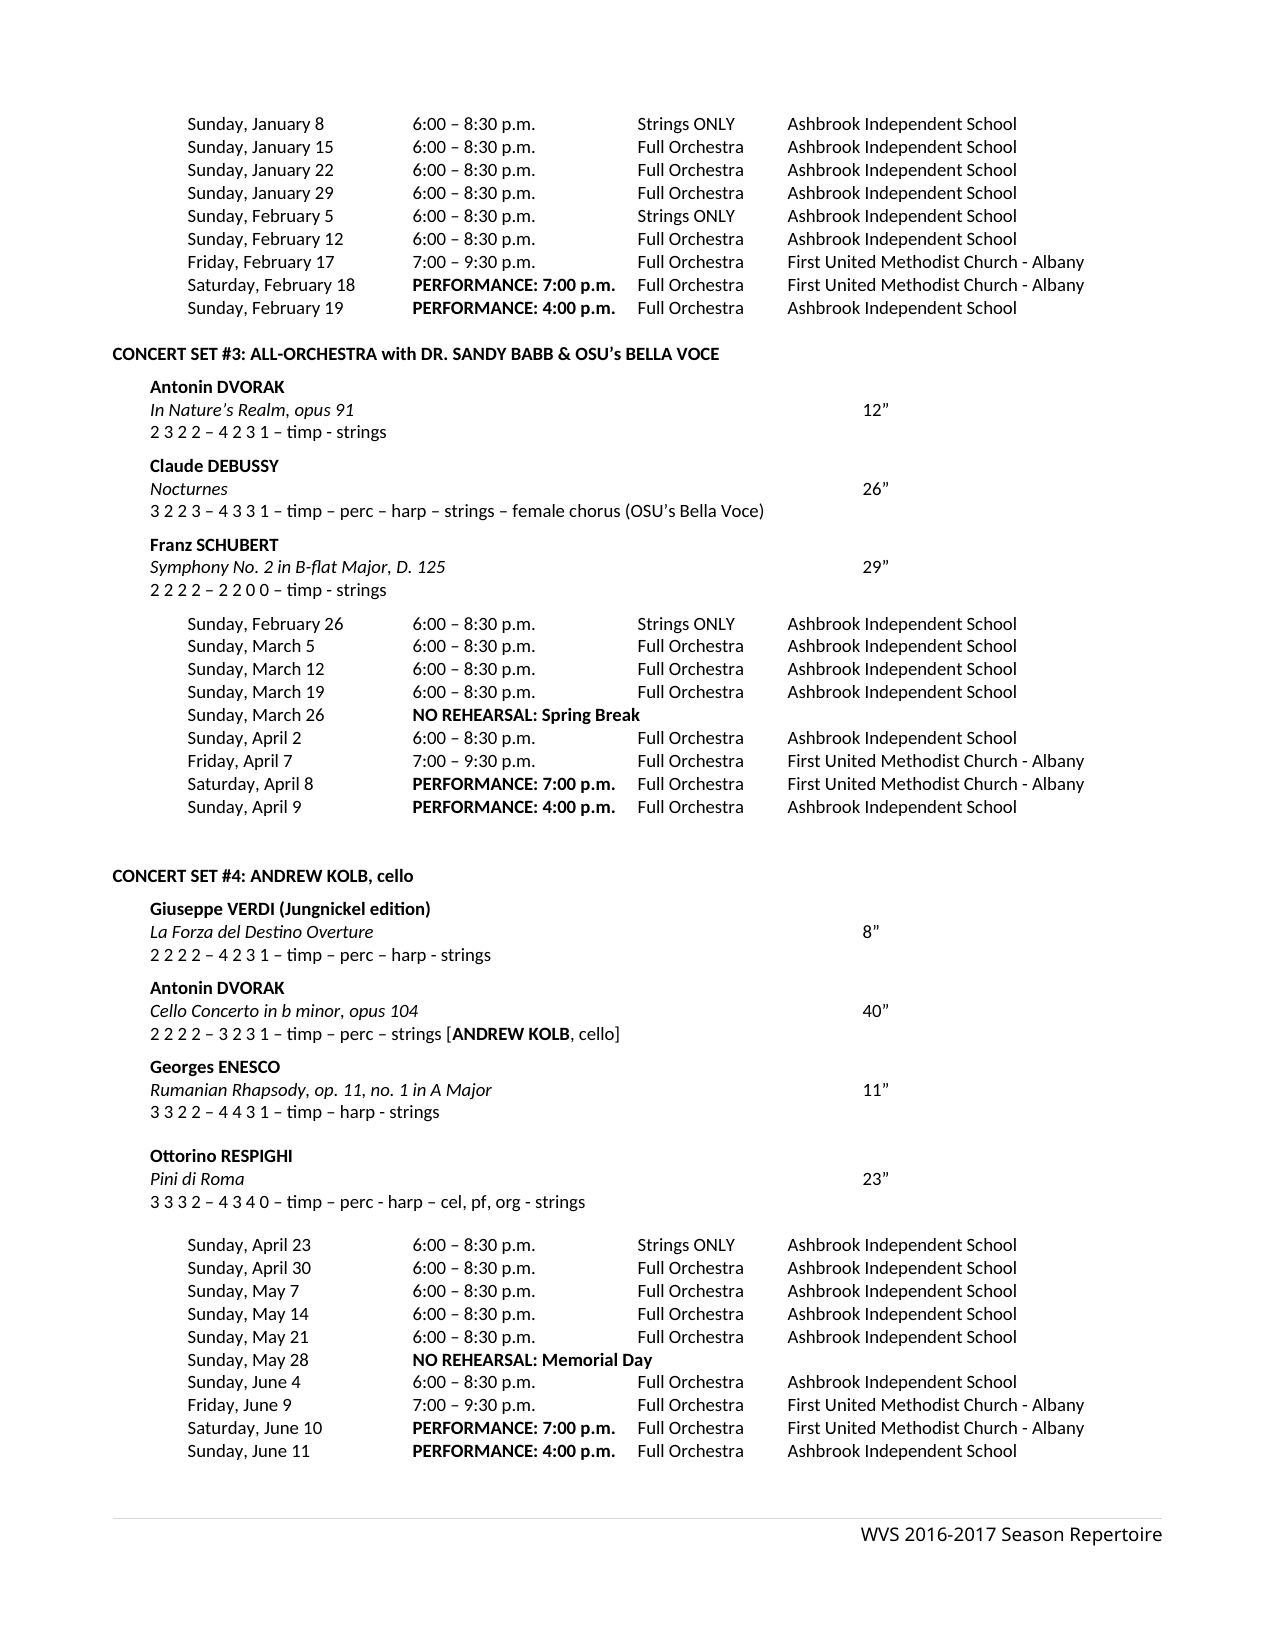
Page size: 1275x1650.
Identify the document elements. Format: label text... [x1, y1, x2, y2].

text Sunday, March 26 NO REHEARSAL: Spring Break [112, 703, 1162, 726]
text Friday, April 7 7:00 – 9:30 p.m. Full Orchestra First United Methodist Church - Albany [112, 749, 1162, 772]
text Giuseppe VERDI (Jungnickel edition) [150, 897, 1162, 920]
text Sunday, May 14 6:00 – 8:30 p.m. Full Orchestra Ashbrook Independent School [112, 1302, 1162, 1325]
text 2 2 2 2 – 4 2 3 1 – timp – perc – harp - strings [150, 943, 1162, 966]
text 2 3 2 2 – 4 2 3 1 – timp - strings [150, 421, 1162, 443]
text Antonin DVORAK [150, 375, 1162, 398]
text CONCERT SET #3: ALL-ORCHESTRA with DR. SANDY BABB & OSU’s BELLA VOCE [112, 342, 1162, 364]
text Sunday, March 12 6:00 – 8:30 p.m. Full Orchestra Ashbrook Independent School [112, 657, 1162, 680]
text 3 3 2 2 – 4 4 3 1 – timp – harp - strings [150, 1101, 1162, 1123]
text In Nature’s Realm, opus 91 12” [150, 398, 1162, 421]
text Saturday, April 8 PERFORMANCE: 7:00 p.m. Full Orchestra First United Methodist Church - Albany [112, 772, 1162, 795]
text Sunday, May 21 6:00 – 8:30 p.m. Full Orchestra Ashbrook Independent School [112, 1325, 1162, 1348]
text Saturday, February 18 PERFORMANCE: 7:00 p.m. Full Orchestra First United Methodist Church - Albany [112, 273, 1162, 296]
text Rumanian Rhapsody, op. 11, no. 1 in A Major 11” [150, 1078, 1162, 1101]
text Antonin DVORAK [150, 976, 1162, 999]
text CONCERT SET #4: ANDREW KOLB, cello [112, 864, 1162, 887]
text 3 3 3 2 – 4 3 4 0 – timp – perc - harp – cel, pf, org - strings [150, 1190, 1162, 1213]
text Sunday, February 12 6:00 – 8:30 p.m. Full Orchestra Ashbrook Independent School [112, 227, 1162, 250]
text Sunday, April 9 PERFORMANCE: 4:00 p.m. Full Orchestra Ashbrook Independent School [112, 795, 1162, 818]
text Ottorino RESPIGHI [150, 1144, 1162, 1167]
text Saturday, June 10 PERFORMANCE: 7:00 p.m. Full Orchestra First United Methodist Church - Albany [112, 1416, 1162, 1439]
text La Forza del Destino Overture 8” [150, 920, 1162, 943]
text Sunday, March 5 6:00 – 8:30 p.m. Full Orchestra Ashbrook Independent School [112, 634, 1162, 657]
text Sunday, April 30 6:00 – 8:30 p.m. Full Orchestra Ashbrook Independent School [112, 1256, 1162, 1279]
text Claude DEBUSSY [112, 454, 1162, 477]
text 3 2 2 3 – 4 3 3 1 – timp – perc – harp – strings – female chorus (OSU’s Bella Voce) [112, 499, 1162, 522]
text Sunday, April 2 6:00 – 8:30 p.m. Full Orchestra Ashbrook Independent School [112, 726, 1162, 749]
text Sunday, February 26 6:00 – 8:30 p.m. Strings ONLY Ashbrook Independent School [112, 612, 1162, 634]
text Friday, February 17 7:00 – 9:30 p.m. Full Orchestra First United Methodist Church - Albany [112, 250, 1162, 273]
text Sunday, January 22 6:00 – 8:30 p.m. Full Orchestra Ashbrook Independent School [112, 158, 1162, 181]
text Franz SCHUBERT [150, 533, 1162, 556]
text Sunday, May 28 NO REHEARSAL: Memorial Day [112, 1348, 1162, 1371]
text Sunday, January 8 6:00 – 8:30 p.m. Strings ONLY Ashbrook Independent School [112, 112, 1162, 135]
text Sunday, January 15 6:00 – 8:30 p.m. Full Orchestra Ashbrook Independent School [112, 135, 1162, 158]
text 2 2 2 2 – 2 2 0 0 – timp - strings [150, 578, 1162, 601]
text Sunday, April 23 6:00 – 8:30 p.m. Strings ONLY Ashbrook Independent School [112, 1233, 1162, 1256]
text Sunday, March 19 6:00 – 8:30 p.m. Full Orchestra Ashbrook Independent School [112, 680, 1162, 703]
text Nocturnes 26” [112, 477, 1162, 499]
text Sunday, February 19 PERFORMANCE: 4:00 p.m. Full Orchestra Ashbrook Independent School [112, 296, 1162, 319]
text Pini di Roma 23” [150, 1167, 1162, 1190]
text Sunday, January 29 6:00 – 8:30 p.m. Full Orchestra Ashbrook Independent School [112, 181, 1162, 204]
text Cello Concerto in b minor, opus 104 40” [150, 999, 1162, 1022]
text Sunday, June 4 6:00 – 8:30 p.m. Full Orchestra Ashbrook Independent School [112, 1371, 1162, 1393]
text Sunday, June 11 PERFORMANCE: 4:00 p.m. Full Orchestra Ashbrook Independent School [112, 1439, 1162, 1462]
text 2 2 2 2 – 3 2 3 1 – timp – perc – strings [ANDREW KOLB, cello] [150, 1022, 1162, 1044]
text Sunday, May 7 6:00 – 8:30 p.m. Full Orchestra Ashbrook Independent School [112, 1279, 1162, 1302]
text Sunday, February 5 6:00 – 8:30 p.m. Strings ONLY Ashbrook Independent School [112, 204, 1162, 227]
text Symphony No. 2 in B-flat Major, D. 125 29” [150, 556, 1162, 578]
text Friday, June 9 7:00 – 9:30 p.m. Full Orchestra First United Methodist Church - Albany [112, 1393, 1162, 1416]
text Georges ENESCO [150, 1055, 1162, 1078]
